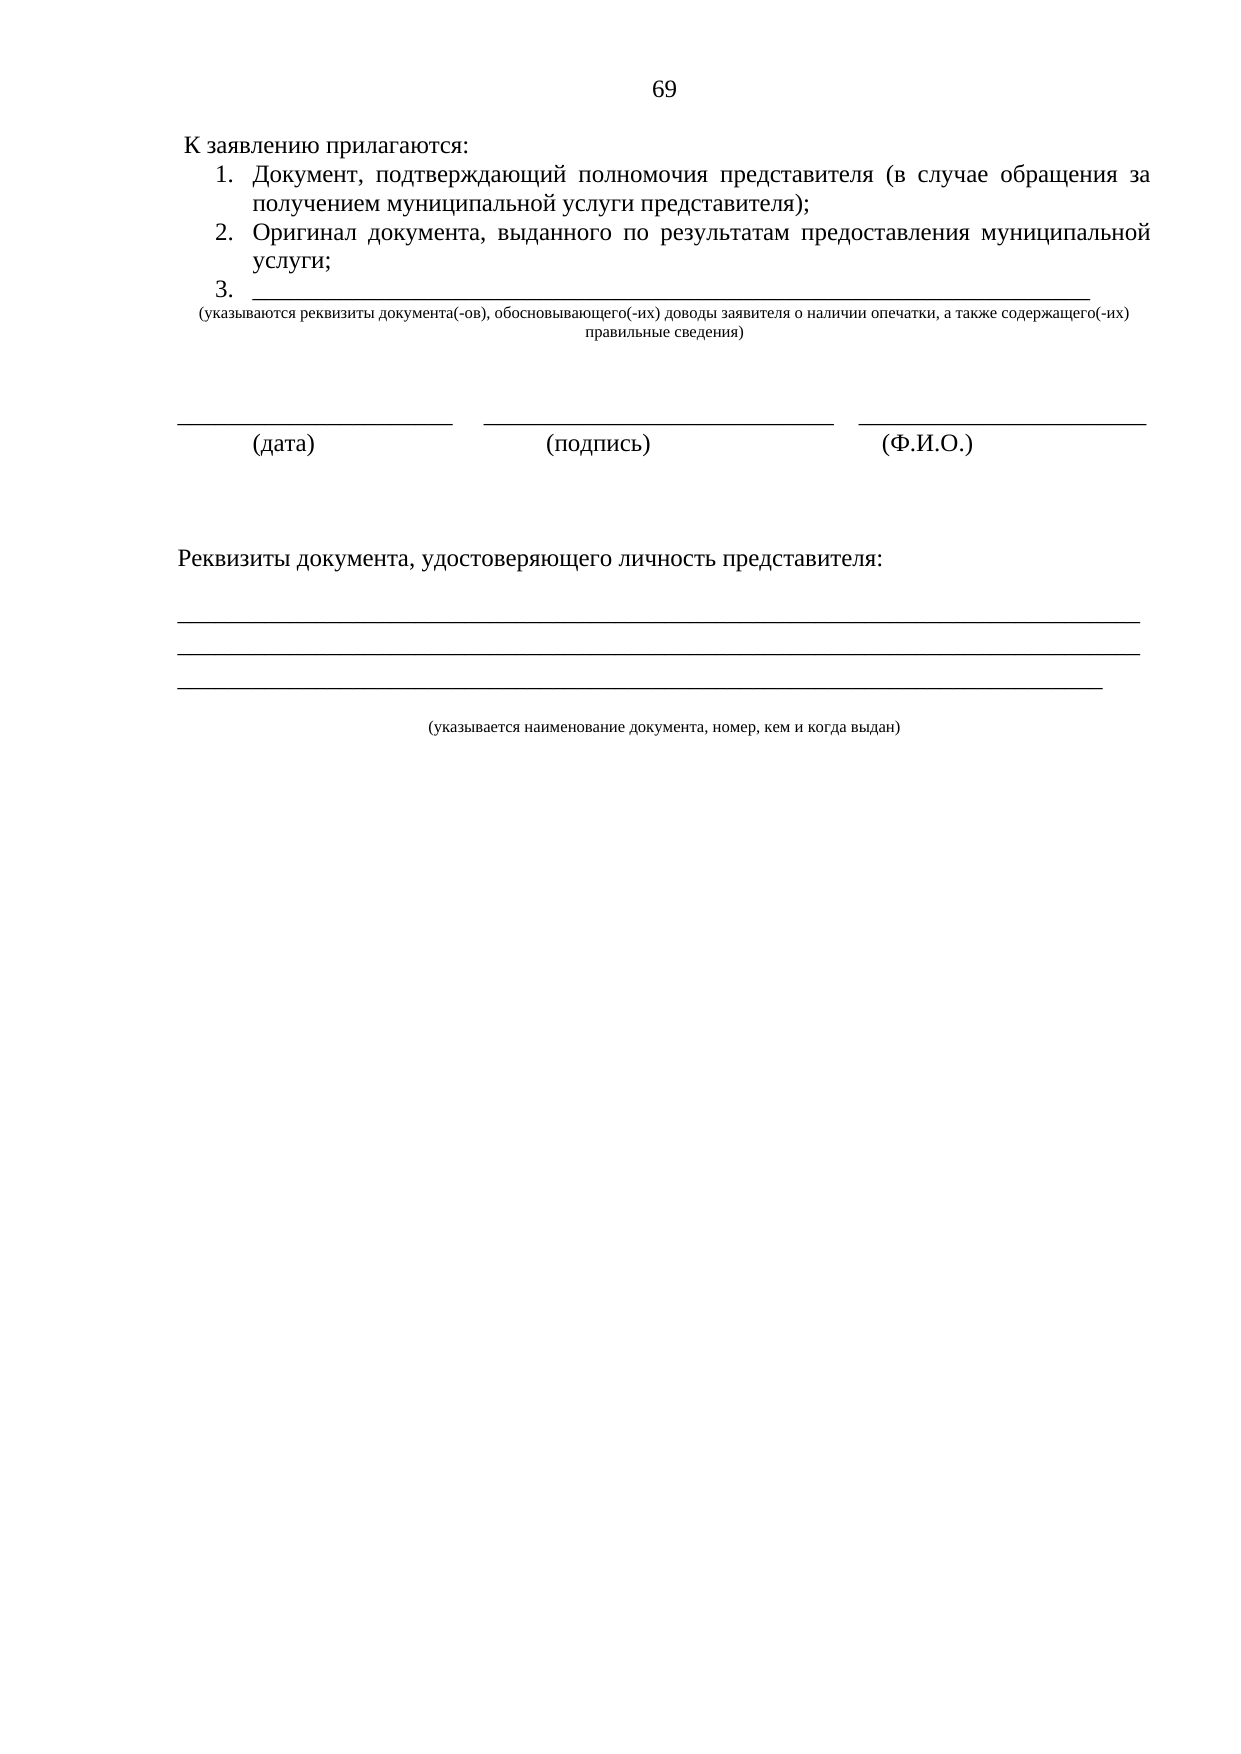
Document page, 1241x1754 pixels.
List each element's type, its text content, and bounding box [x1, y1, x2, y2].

text (дата) (подпись) (Ф.И.О.) [177, 428, 1152, 456]
text (указываются реквизиты документа(-ов), обосновывающего(-их) доводы заявителя о наличии опечатки, а также содержащего(-их) правильные сведения) [177, 303, 1152, 341]
text К заявлению прилагаются: [177, 131, 1152, 159]
list ___________________________________________________________________ [215, 274, 1152, 303]
text ____________________________________________________________________________________________________________________________________________________________________________________________________________________________________ [177, 597, 1152, 691]
text (указывается наименование документа, номер, кем и когда выдан) [177, 716, 1152, 736]
text ______________________ ____________________________ _______________________ [177, 399, 1152, 428]
list Оригинал документа, выданного по результатам предоставления муниципальной услуги; [215, 217, 1152, 274]
text Реквизиты документа, удостоверяющего личность представителя: [177, 543, 1152, 571]
list Документ, подтверждающий полномочия представителя (в случае обращения за получением муниципальной услуги представителя); [215, 159, 1152, 217]
